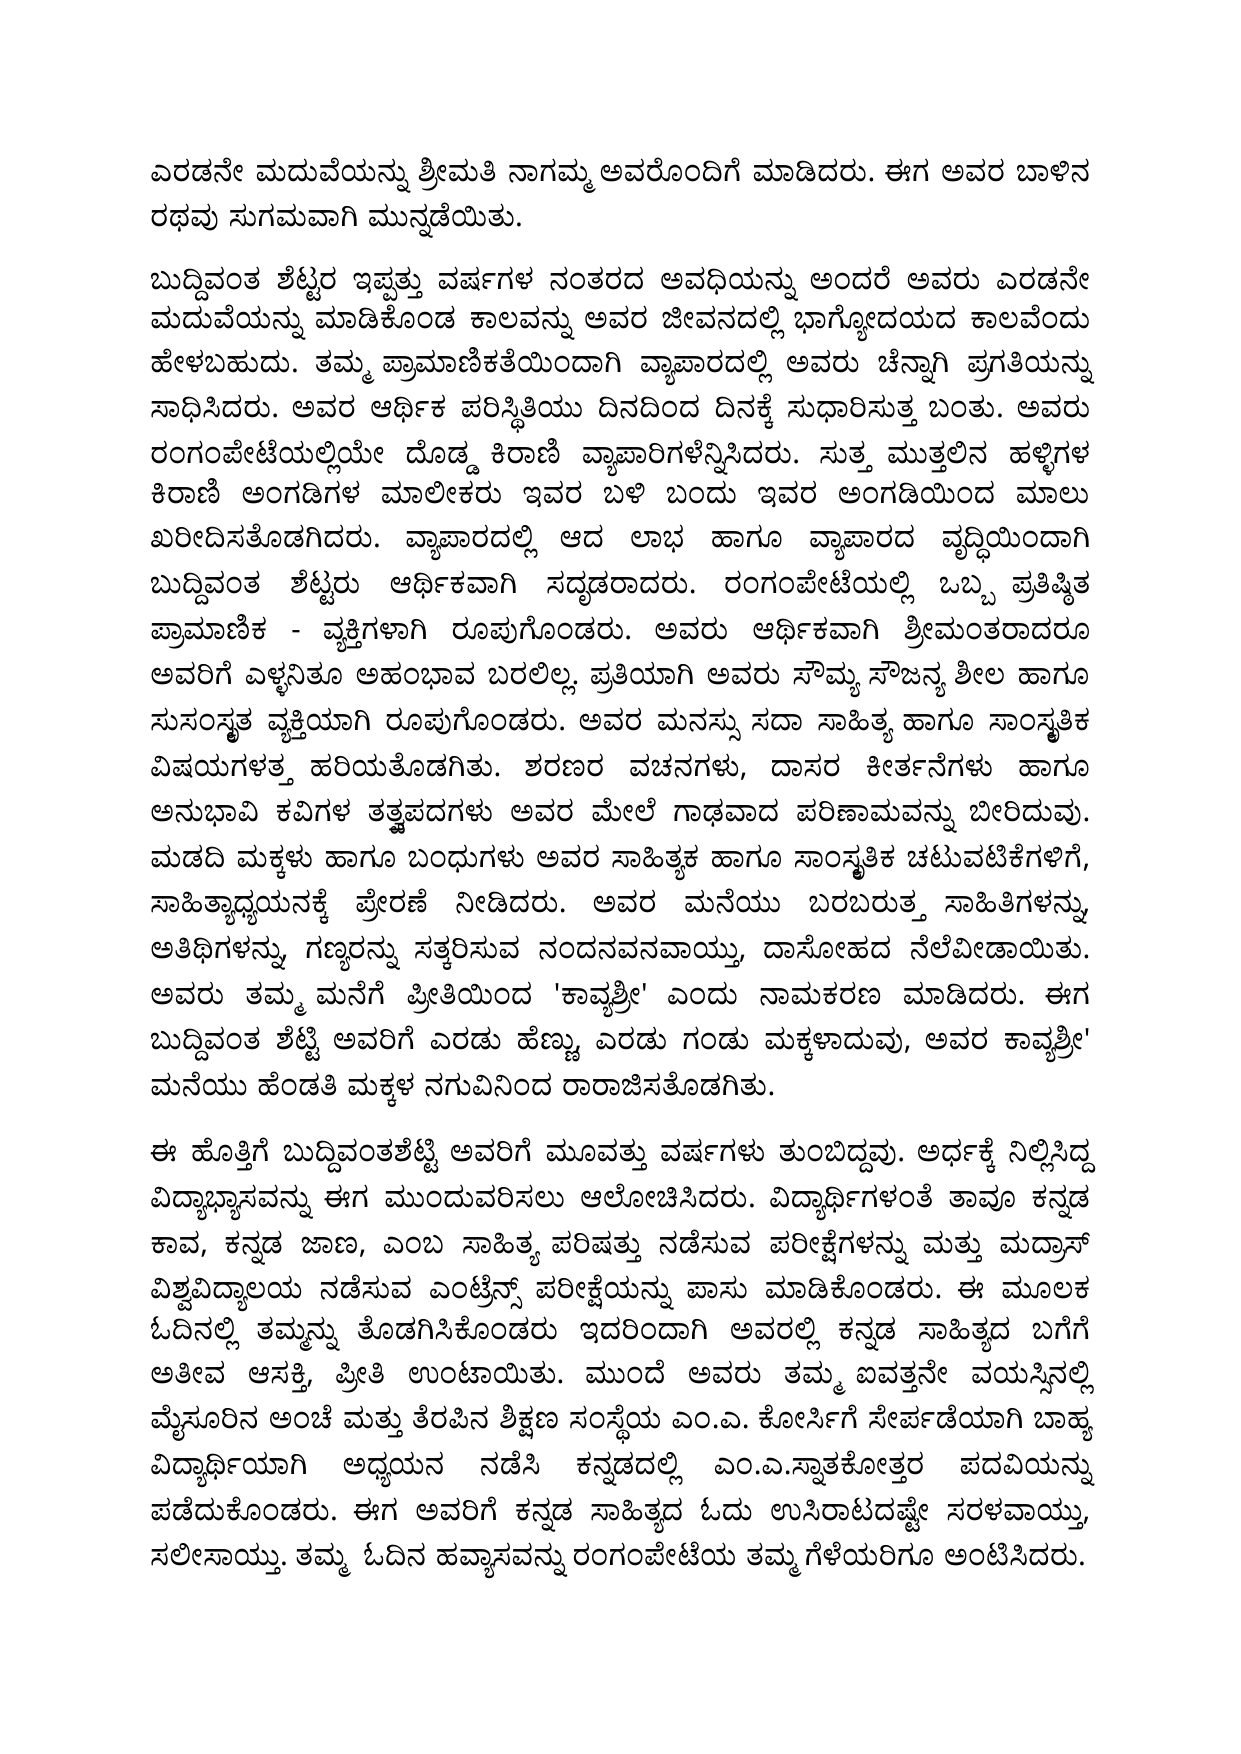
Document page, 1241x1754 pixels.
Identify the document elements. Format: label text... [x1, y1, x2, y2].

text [150, 150, 1090, 235]
text ಈ ಹೊತ್ತಿಗೆ ಬುದ್ದಿವಂತಶೆಟ್ಟಿ ಅವರಿಗೆ ಮೂವತ್ತು ವರ್ಷಗಳು ತುಂಬಿದ್ದವು. ಅರ್ಧಕ್ಕೆ ನಿಲ್ಲಿಸಿದ್ದ ವಿದ್ಯಾಭ್ಯಾಸವನ್ನು ಈಗ ಮುಂದುವರಿಸಲು ಆಲೋಚಿಸಿದರು. ವಿದ್ಯಾರ್ಥಿಗಳಂತೆ ತಾವೂ ಕನ್ನಡ ಕಾವ, ಕನ್ನಡ ಜಾಣ, ಎಂಬ ಸಾಹಿತ್ಯ ಪರಿಷತ್ತು ನಡೆಸುವ ಪರೀಕ್ಷೆಗಳನ್ನು ಮತ್ತು ಮದ್ರಾಸ್ ವಿಶ್ವವಿದ್ಯಾಲಯ ನಡೆಸುವ ಎಂಟ್ರೆನ್ಸ್ ಪರೀಕ್ಷೆಯನ್ನು ಪಾಸು ಮಾಡಿಕೊಂಡರು. ಈ ಮೂಲಕ ಓದಿನಲ್ಲಿ ತಮ್ಮನ್ನು ತೊಡಗಿಸಿಕೊಂಡರು ಇದರಿಂದಾಗಿ ಅವರಲ್ಲಿ ಕನ್ನಡ ಸಾಹಿತ್ಯದ ಬಗೆಗೆ ಅತೀವ ಆಸಕ್ತಿ, ಪ್ರೀತಿ ಉಂಟಾಯಿತು. ಮುಂದೆ ಅವರು ತಮ್ಮ ಐವತ್ತನೇ ವಯಸ್ಸಿನಲ್ಲಿ ಮೈಸೂರಿನ ಅಂಚೆ ಮತ್ತು ತೆರಪಿನ ಶಿಕ್ಷಣ ಸಂಸ್ಥೆಯ ಎಂ.ಎ. ಕೋರ್ಸಿಗೆ ಸೇರ್ಪಡೆಯಾಗಿ ಬಾಹ್ಯ ವಿದ್ಯಾರ್ಥಿಯಾಗಿ ಅಧ್ಯಯನ ನಡೆಸಿ ಕನ್ನಡದಲ್ಲಿ ಎಂ.ಎ.ಸ್ನಾತಕೋತ್ತರ ಪದವಿಯನ್ನು ಪಡೆದುಕೊಂಡರು. ಈಗ ಅವರಿಗೆ ಕನ್ನಡ ಸಾಹಿತ್ಯದ ಓದು ಉಸಿರಾಟದಷ್ಟೇ ಸರಳವಾಯ್ತು, ಸಲೀಸಾಯ್ತು. ತಮ್ಮ ಓದಿನ ಹವ್ಯಾಸವನ್ನು ರಂಗಂಪೇಟೆಯ ತಮ್ಮ ಗೆಳೆಯರಿಗೂ ಅಂಟಿಸಿದರು. [150, 1131, 1090, 1574]
text ಬುದ್ದಿವಂತ ಶೆಟ್ಟರ ಇಪ್ಪತ್ತು ವರ್ಷಗಳ ನಂತರದ ಅವಧಿಯನ್ನು ಅಂದರೆ ಅವರು ಎರಡನೇ ಮದುವೆಯನ್ನು ಮಾಡಿಕೊಂಡ ಕಾಲವನ್ನು ಅವರ ಜೀವನದಲ್ಲಿ ಭಾಗ್ಯೋದಯದ ಕಾಲವೆಂದು ಹೇಳಬಹುದು. ತಮ್ಮ ಪ್ರಾಮಾಣಿಕತೆಯಿಂದಾಗಿ ವ್ಯಾಪಾರದಲ್ಲಿ ಅವರು ಚೆನ್ನಾಗಿ ಪ್ರಗತಿಯನ್ನು ಸಾಧಿಸಿದರು. ಅವರ ಆರ್ಥಿಕ ಪರಿಸ್ಥಿತಿಯು ದಿನದಿಂದ ದಿನಕ್ಕೆ ಸುಧಾರಿಸುತ್ತ ಬಂತು. ಅವರು ರಂಗಂಪೇಟೆಯಲ್ಲಿಯೇ ದೊಡ್ಡ ಕಿರಾಣಿ ವ್ಯಾಪಾರಿಗಳೆನ್ನಿಸಿದರು. ಸುತ್ತ ಮುತ್ತಲಿನ ಹಳ್ಳಿಗಳ ಕಿರಾಣಿ ಅಂಗಡಿಗಳ ಮಾಲೀಕರು ಇವರ ಬಳಿ ಬಂದು ಇವರ ಅಂಗಡಿಯಿಂದ ಮಾಲು ಖರೀದಿಸತೊಡಗಿದರು. ವ್ಯಾಪಾರದಲ್ಲಿ ಆದ ಲಾಭ ಹಾಗೂ ವ್ಯಾಪಾರದ ವೃದ್ಧಿಯಿಂದಾಗಿ ಬುದ್ದಿವಂತ ಶೆಟ್ಟರು ಆರ್ಥಿಕವಾಗಿ ಸದೃಡರಾದರು. ರಂಗಂಪೇಟೆಯಲ್ಲಿ ಒಬ್ಬ ಪ್ರತಿಷ್ಠಿತ ಪ್ರಾಮಾಣಿಕ - ವ್ಯಕ್ತಿಗಳಾಗಿ ರೂಪುಗೊಂಡರು. ಅವರು ಆರ್ಥಿಕವಾಗಿ ಶ್ರೀಮಂತರಾದರೂ ಅವರಿಗೆ ಎಳ್ಳನಿತೂ ಅಹಂಭಾವ ಬರಲಿಲ್ಲ. ಪ್ರತಿಯಾಗಿ ಅವರು ಸೌಮ್ಯ ಸೌಜನ್ಯ ಶೀಲ ಹಾಗೂ ಸುಸಂಸ್ಕೃತ ವ್ಯಕ್ತಿಯಾಗಿ ರೂಪುಗೊಂಡರು. ಅವರ ಮನಸ್ಸು ಸದಾ ಸಾಹಿತ್ಯ ಹಾಗೂ ಸಾಂಸ್ಕೃತಿಕ ವಿಷಯಗಳತ್ತ ಹರಿಯತೊಡಗಿತು. ಶರಣರ ವಚನಗಳು, ದಾಸರ ಕೀರ್ತನೆಗಳು ಹಾಗೂ ಅನುಭಾವಿ ಕವಿಗಳ ತತ್ತ್ವಪದಗಳು ಅವರ ಮೇಲೆ ಗಾಢವಾದ ಪರಿಣಾಮವನ್ನು ಬೀರಿದುವು. ಮಡದಿ ಮಕ್ಕಳು ಹಾಗೂ ಬಂಧುಗಳು ಅವರ ಸಾಹಿತ್ಯಕ ಹಾಗೂ ಸಾಂಸ್ಕೃತಿಕ ಚಟುವಟಿಕೆಗಳಿಗೆ, ಸಾಹಿತ್ಯಾಧ್ಯಯನಕ್ಕೆ ಪ್ರೇರಣೆ ನೀಡಿದರು. ಅವರ ಮನೆಯು ಬರಬರುತ್ತ ಸಾಹಿತಿಗಳನ್ನು, ಅತಿಥಿಗಳನ್ನು, ಗಣ್ಯರನ್ನು ಸತ್ಕರಿಸುವ ನಂದನವನವಾಯ್ತು, ದಾಸೋಹದ ನೆಲೆವೀಡಾಯಿತು. ಅವರು ತಮ್ಮ ಮನೆಗೆ ಪ್ರೀತಿಯಿಂದ 'ಕಾವ್ಯಶ್ರೀ' ಎಂದು ನಾಮಕರಣ ಮಾಡಿದರು. ಈಗ ಬುದ್ದಿವಂತ ಶೆಟ್ಟಿ ಅವರಿಗೆ ಎರಡು ಹೆಣ್ಣು, ಎರಡು ಗಂಡು ಮಕ್ಕಳಾದುವು, ಅವರ ಕಾವ್ಯಶ್ರೀ' ಮನೆಯು ಹೆಂಡತಿ ಮಕ್ಕಳ ನಗುವಿನಿಂದ ರಾರಾಜಿಸತೊಡಗಿತು. [150, 262, 1090, 1104]
